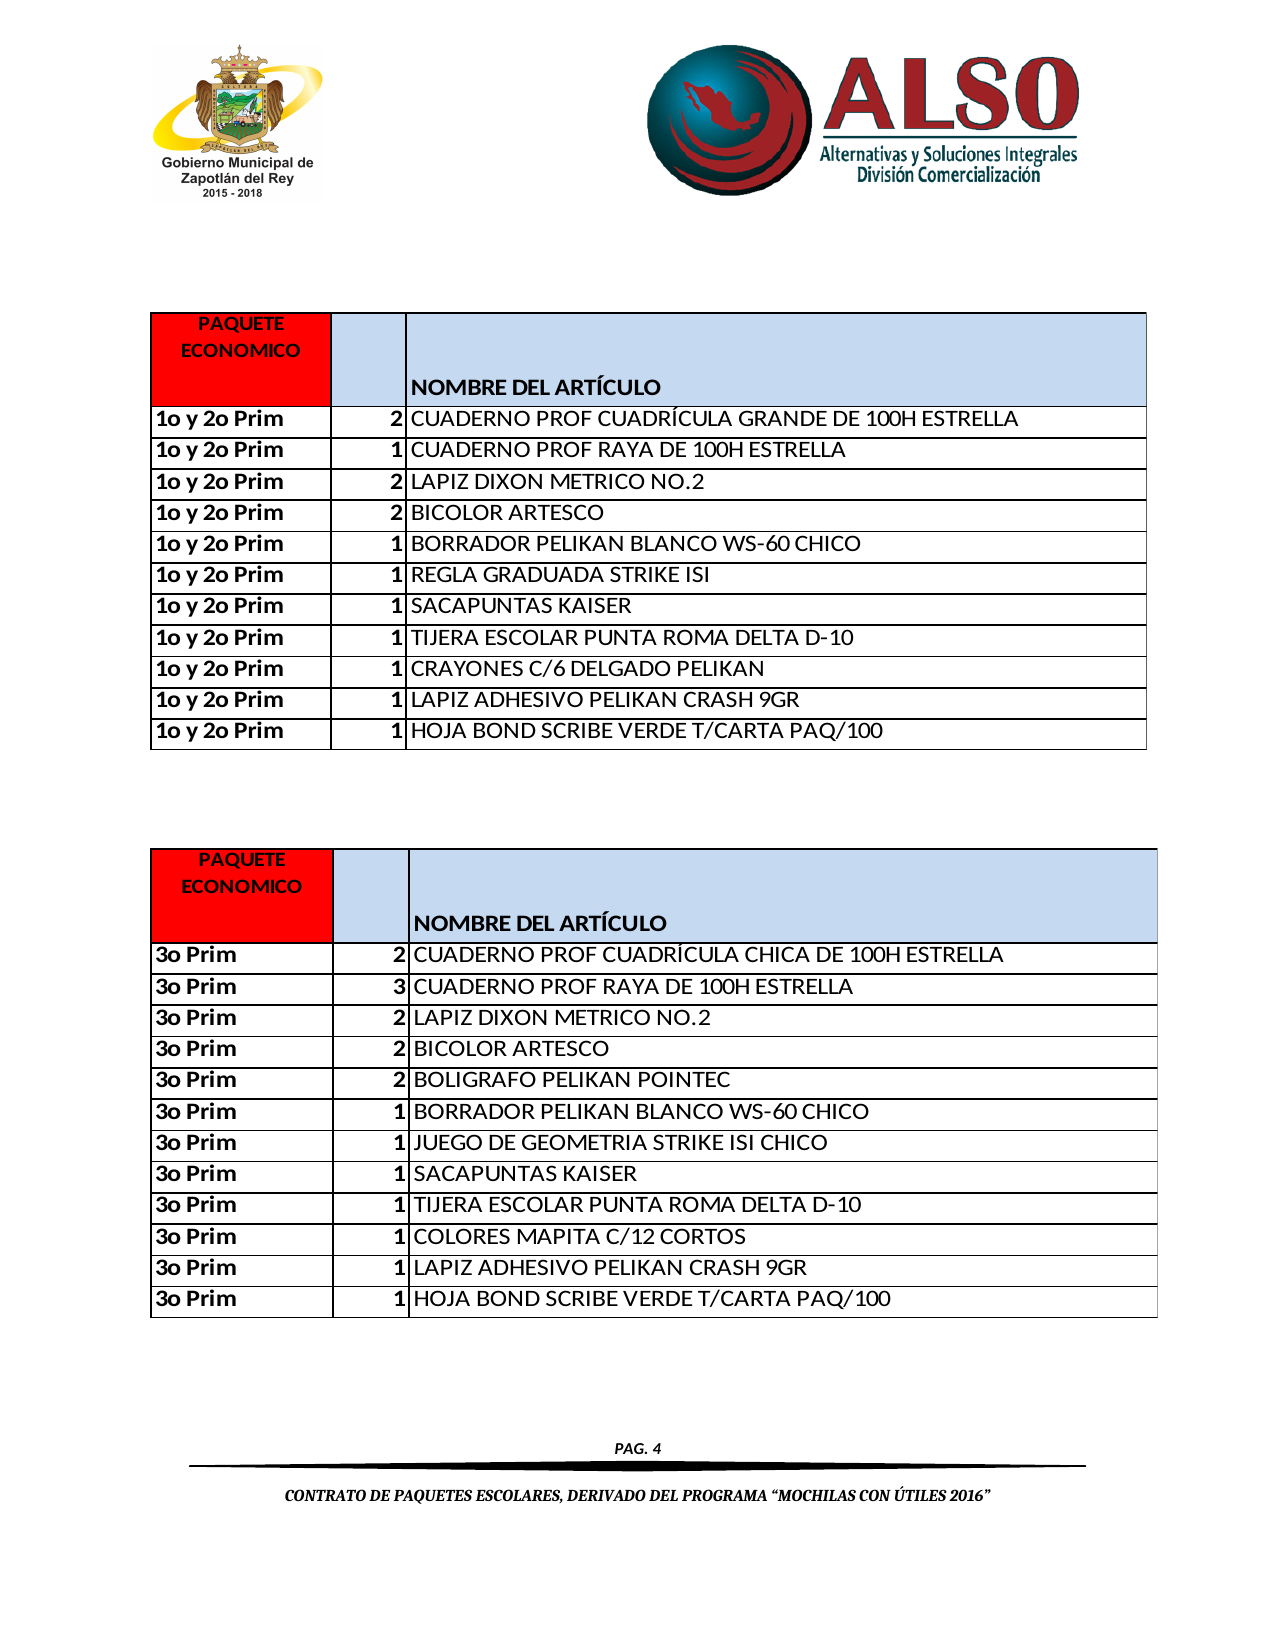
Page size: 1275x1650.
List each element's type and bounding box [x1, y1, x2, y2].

picture [634, 44, 1116, 198]
picture [152, 44, 324, 202]
